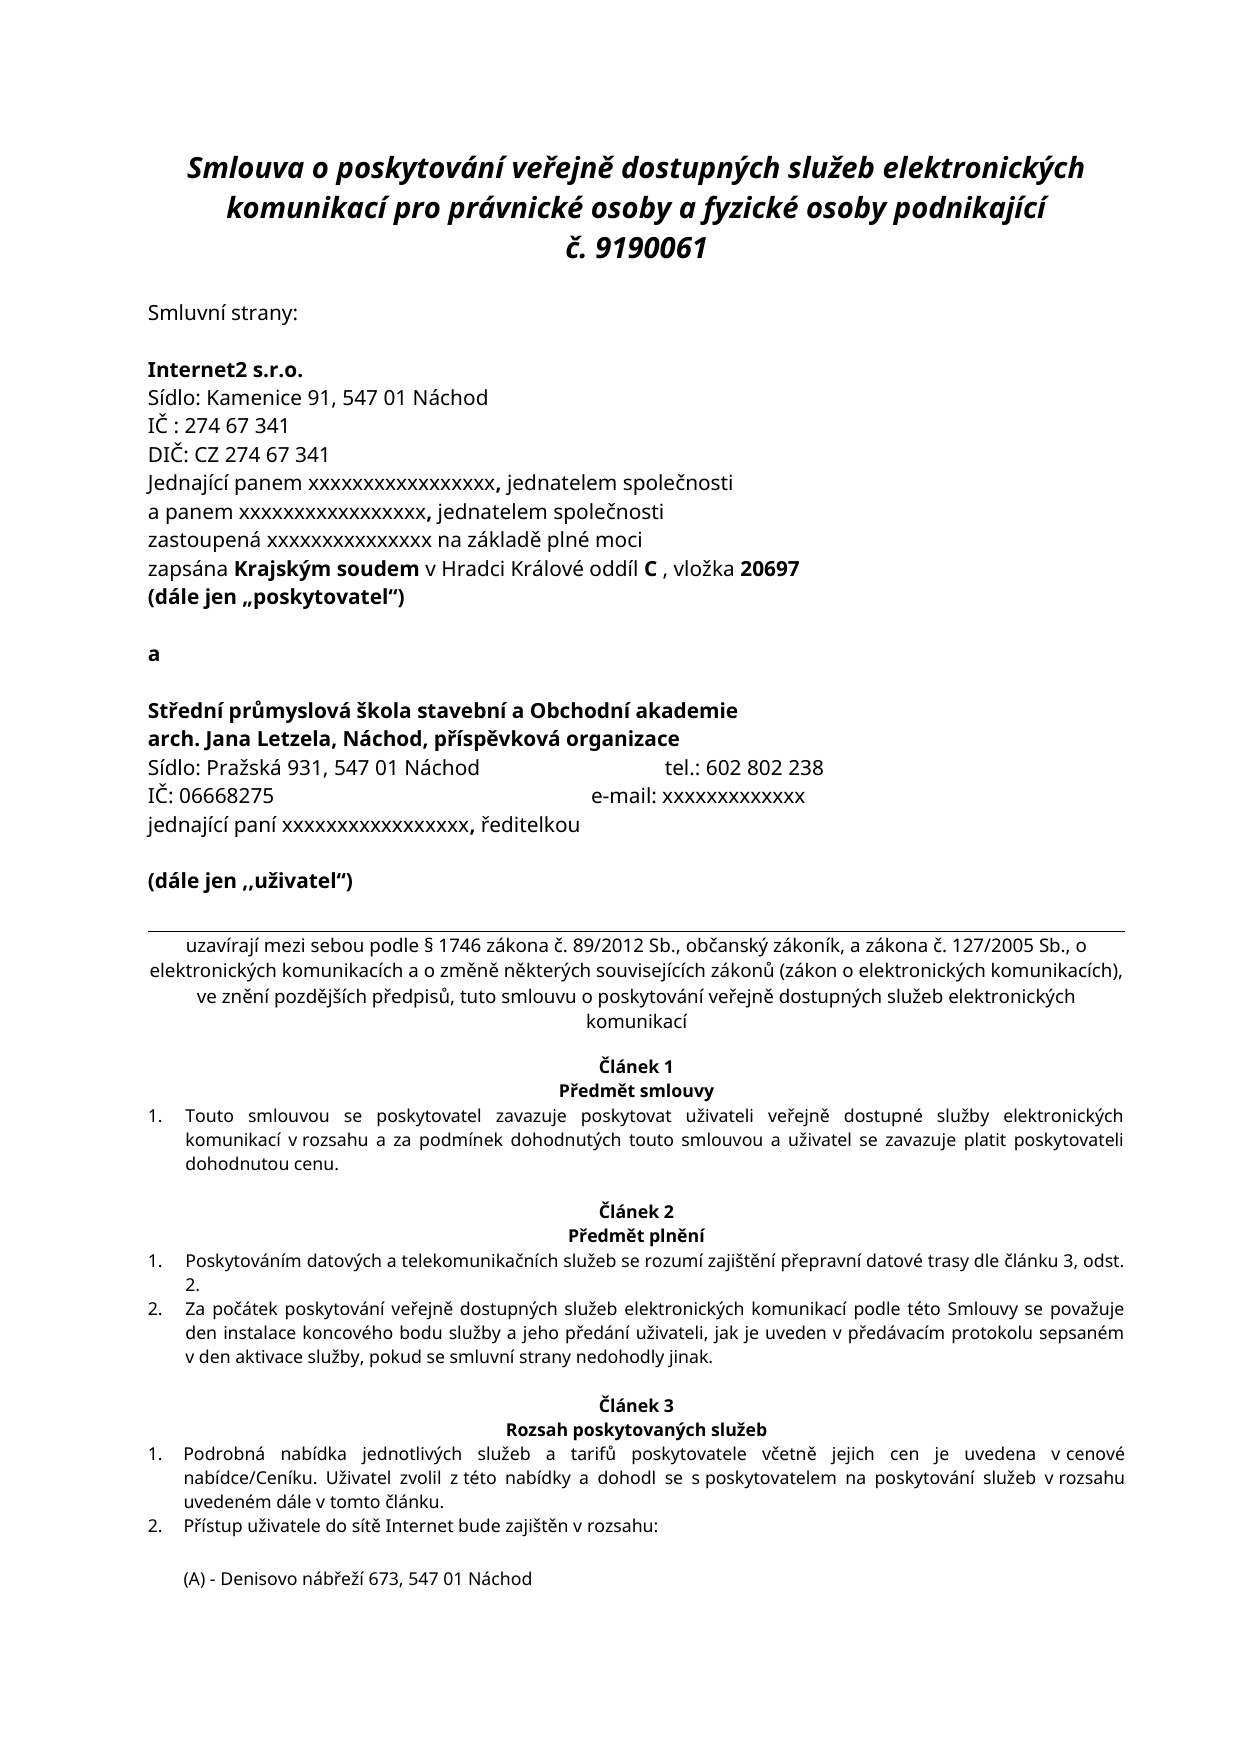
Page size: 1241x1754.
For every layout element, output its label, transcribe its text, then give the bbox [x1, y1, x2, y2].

text Předmět plnění [148, 1224, 1125, 1248]
text arch. Jana Letzela, Náchod, příspěvková organizace [148, 724, 1125, 753]
text IČ : 274 67 341 [148, 412, 1125, 440]
text Článek 3 [148, 1393, 1125, 1417]
text uzavírají mezi sebou podle § 1746 zákona č. 89/2012 Sb., občanský zákoník, a zákona č. 127/2005 Sb., o elektronických komunikacích a o změně některých souvisejících zákonů (zákon o elektronických komunikacích), ve znění pozdějších předpisů, tuto smlouvu o poskytování veřejně dostupných služeb elektronických komunikací [148, 932, 1125, 1034]
list Touto smlouvou se poskytovatel zavazuje poskytovat uživateli veřejně dostupné služby elektronických komunikací v rozsahu a za podmínek dohodnutých touto smlouvou a uživatel se zavazuje platit poskytovateli dohodnutou cenu. [148, 1103, 1125, 1176]
text zapsána Krajským soudem v Hradci Králové oddíl C , vložka 20697 [148, 554, 1125, 582]
list Za počátek poskytování veřejně dostupných služeb elektronických komunikací podle této Smlouvy se považuje den instalace koncového bodu služby a jeho předání uživateli, jak je uveden v předávacím protokolu sepsaném v den aktivace služby, pokud se smluvní strany nedohodly jinak. [148, 1296, 1125, 1369]
text Rozsah poskytovaných služeb [148, 1417, 1125, 1441]
text jednající paní xxxxxxxxxxxxxxxxx, ředitelkou [148, 810, 1125, 838]
text Sídlo: Pražská 931, 547 01 Náchod tel.: 602 802 238 [148, 753, 1125, 781]
text DIČ: CZ 274 67 341 [148, 440, 1125, 468]
text (A) - Denisovo nábřeží 673, 547 01 Náchod [183, 1567, 1125, 1591]
text a [148, 639, 1125, 668]
text (dále jen ,,uživatel“) [148, 867, 1125, 895]
list Přístup uživatele do sítě Internet bude zajištěn v rozsahu: [148, 1514, 1125, 1567]
title Smlouva o poskytování veřejně dostupných služeb elektronických komunikací pro právnické osoby a fyzické osoby podnikající [148, 148, 1125, 227]
list Podrobná nabídka jednotlivých služeb a tarifů poskytovatele včetně jejich cen je uvedena v cenové nabídce/Ceníku. Uživatel zvolil z této nabídky a dohodl se s poskytovatelem na poskytování služeb v rozsahu uvedeném dále v tomto článku. [148, 1441, 1125, 1514]
text Střední průmyslová škola stavební a Obchodní akademie [148, 696, 1125, 724]
text Článek 1 [148, 1055, 1125, 1079]
text (dále jen „poskytovatel“) [148, 582, 1125, 611]
title č. 9190061 [148, 227, 1125, 267]
text Smluvní strany: [148, 298, 1125, 326]
list Poskytováním datových a telekomunikačních služeb se rozumí zajištění přepravní datové trasy dle článku 3, odst. 2. [148, 1248, 1125, 1296]
text Sídlo: Kamenice 91, 547 01 Náchod [148, 383, 1125, 412]
text IČ: 06668275 e-mail: xxxxxxxxxxxxx [148, 781, 1125, 810]
text Jednající panem xxxxxxxxxxxxxxxxx, jednatelem společnosti a panem xxxxxxxxxxxxxxxxx, jednatelem společnosti [148, 468, 1125, 525]
text zastoupená xxxxxxxxxxxxxxx na základě plné moci [148, 525, 1125, 554]
text Internet2 s.r.o. [148, 355, 1125, 383]
text Článek 2 [148, 1200, 1125, 1224]
subtitle Předmět smlouvy [148, 1079, 1125, 1103]
